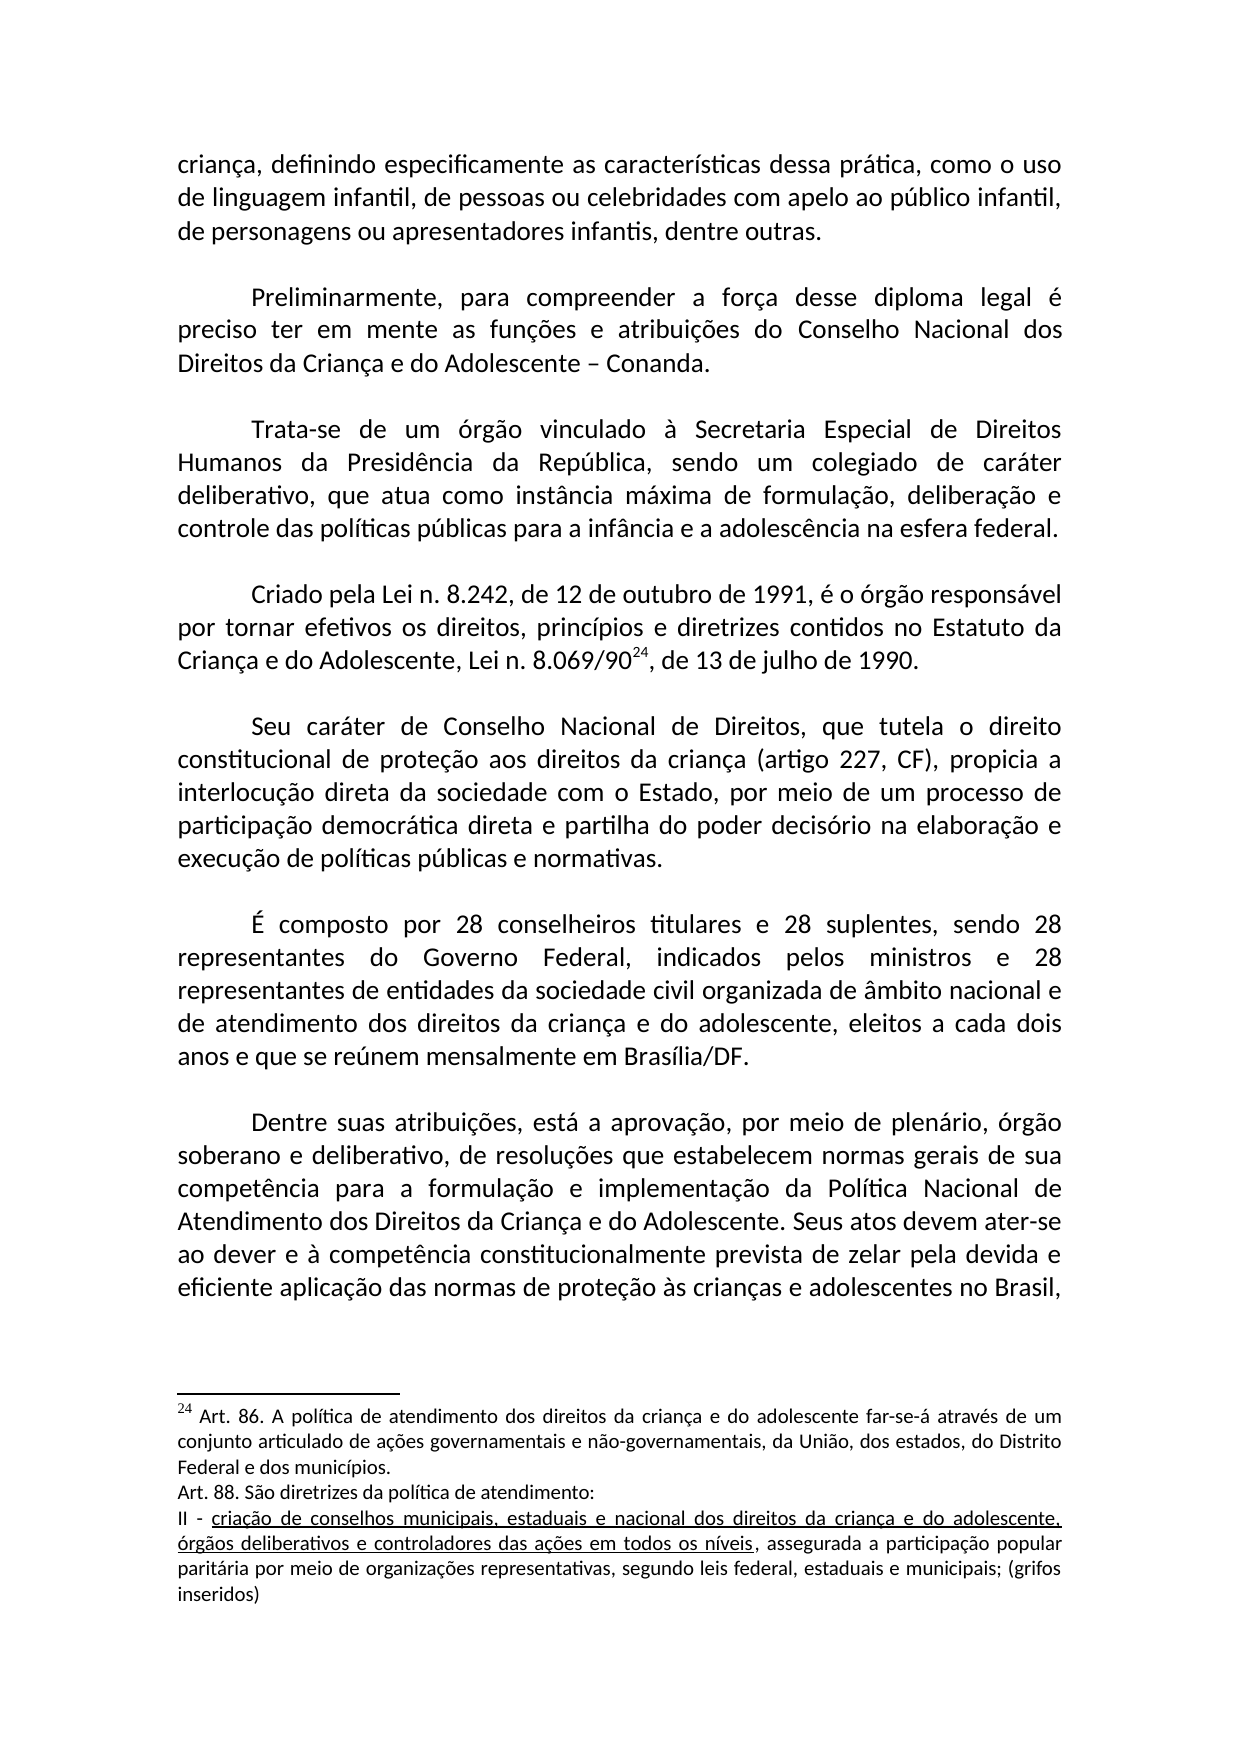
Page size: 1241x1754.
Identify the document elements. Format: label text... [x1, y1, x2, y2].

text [177, 1105, 1063, 1303]
text Seu caráter de Conselho Nacional de Direitos, que tutela o direito constitucional de proteção aos direitos da criança (artigo 227, CF), propicia a interlocução direta da sociedade com o Estado, por meio de um processo de participação democrática direta e partilha do poder decisório na elaboração e execução de políticas públicas e normativas. [177, 709, 1063, 874]
text Criado pela Lei n. 8.242, de 12 de outubro de 1991, é o órgão responsável por tornar efetivos os direitos, princípios e diretrizes contidos no Estatuto da Criança e do Adolescente, Lei n. 8.069/90, de 13 de julho de 1990. [177, 577, 1063, 676]
text Preliminarmente, para compreender a força desse diploma legal é preciso ter em mente as funções e atribuições do Conselho Nacional dos Direitos da Criança e do Adolescente – Conanda. [177, 280, 1063, 379]
text Trata-se de um órgão vinculado à Secretaria Especial de Direitos Humanos da Presidência da República, sendo um colegiado de caráter deliberativo, que atua como instância máxima de formulação, deliberação e controle das políticas públicas para a infância e a adolescência na esfera federal. [177, 412, 1063, 544]
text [177, 148, 1063, 247]
text É composto por 28 conselheiros titulares e 28 suplentes, sendo 28 representantes do Governo Federal, indicados pelos ministros e 28 representantes de entidades da sociedade civil organizada de âmbito nacional e de atendimento dos direitos da criança e do adolescente, eleitos a cada dois anos e que se reúnem mensalmente em Brasília/DF. [177, 907, 1063, 1072]
